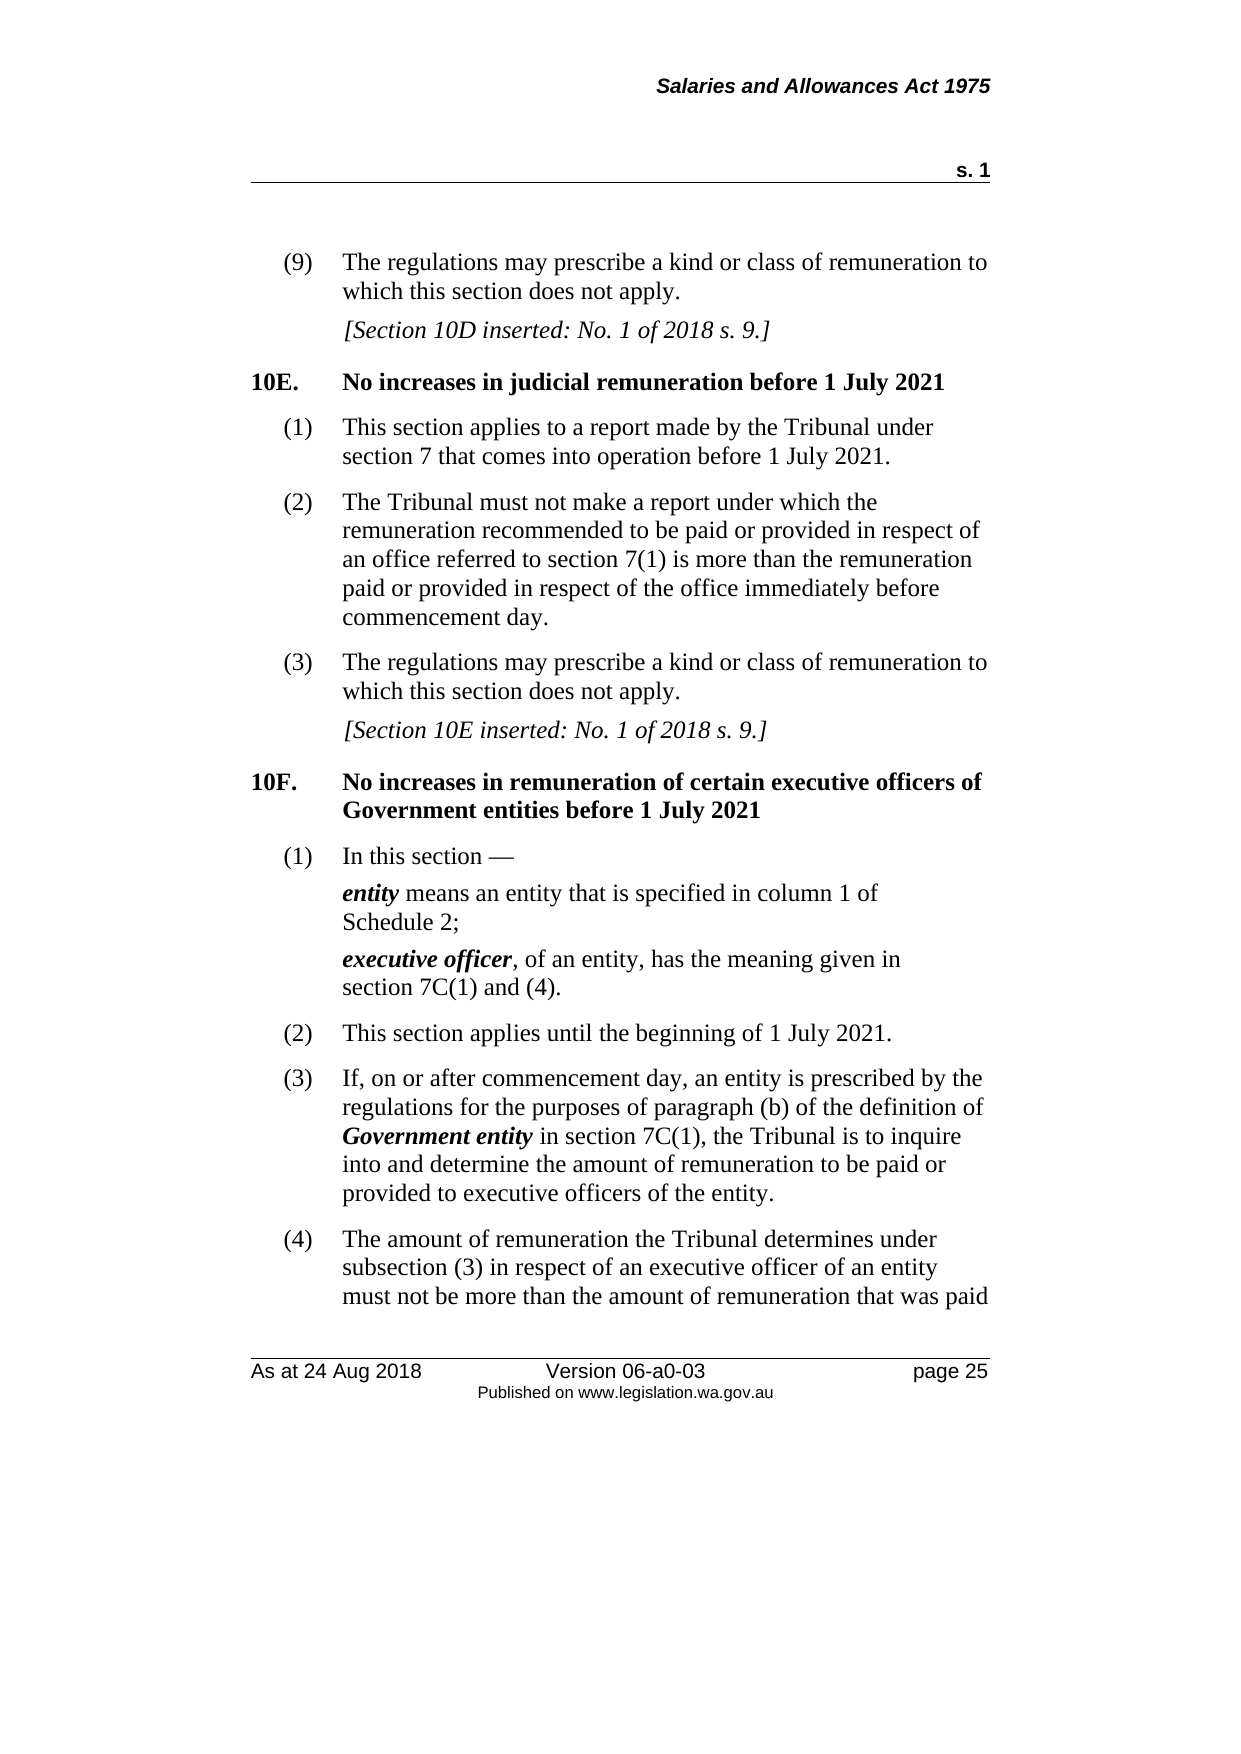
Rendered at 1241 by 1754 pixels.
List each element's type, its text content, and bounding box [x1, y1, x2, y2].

text (1) In this section — [251, 841, 990, 869]
text (3) If, on or after commencement day, an entity is prescribed by the regulations for the purposes of paragraph (b) of the definition of Government entity in section 7C(1), the Tribunal is to inquire into and determine the amount of remuneration to be paid or provided to executive officers of the entity. [251, 1063, 990, 1207]
text (9) The regulations may prescribe a kind or class of remuneration to which this section does not apply. [251, 247, 990, 305]
text executive officer, of an entity, has the meaning given in section 7C(1) and (4). [251, 944, 990, 1001]
text (2) This section applies until the beginning of 1 July 2021. [251, 1018, 990, 1047]
text [Section 10E inserted: No. 1 of 2018 s. 9.] [251, 715, 990, 744]
text (1) This section applies to a report made by the Tribunal under section 7 that comes into operation before 1 July 2021. [251, 412, 990, 470]
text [251, 1224, 990, 1310]
subtitle 10F. No increases in remuneration of certain executive officers of Government entities before 1 July 2021 [251, 767, 990, 824]
subtitle 10E. No increases in judicial remuneration before 1 July 2021 [251, 367, 990, 396]
text [Section 10D inserted: No. 1 of 2018 s. 9.] [251, 315, 990, 344]
text (3) The regulations may prescribe a kind or class of remuneration to which this section does not apply. [251, 647, 990, 704]
text entity means an entity that is specified in column 1 of Schedule 2; [251, 878, 990, 935]
text (2) The Tribunal must not make a report under which the remuneration recommended to be paid or provided in respect of an office referred to section 7(1) is more than the remuneration paid or provided in respect of the office immediately before commencement day. [251, 487, 990, 630]
